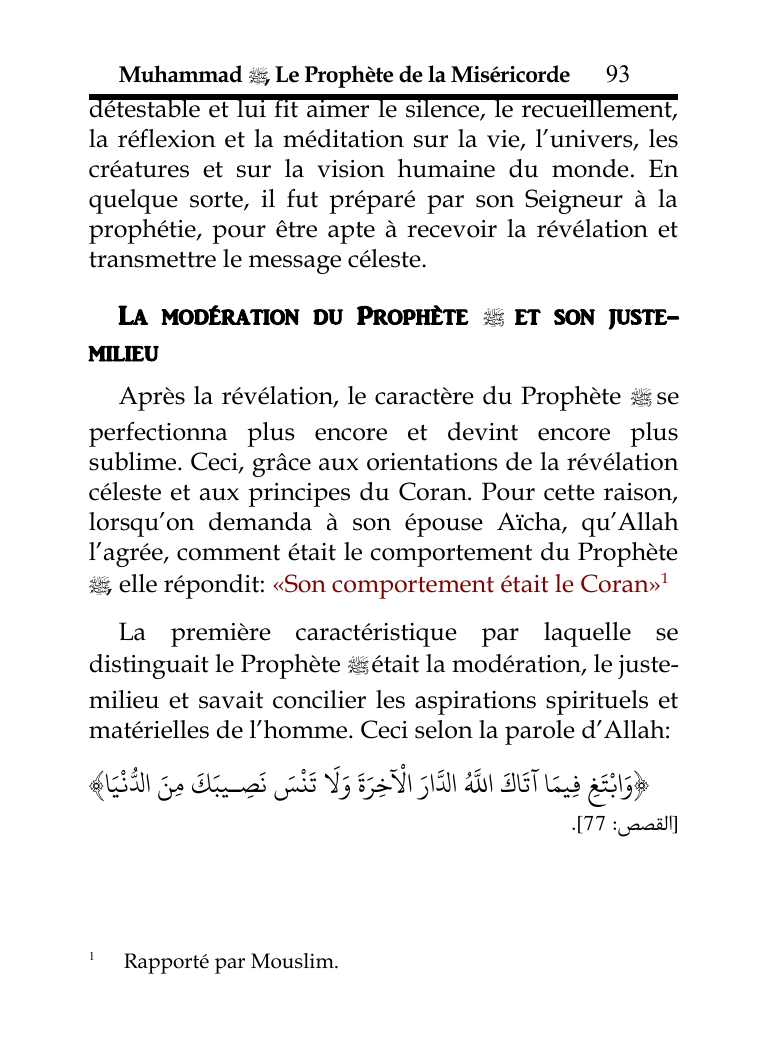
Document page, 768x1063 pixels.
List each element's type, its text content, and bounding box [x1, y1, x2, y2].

text Après la révélation, le caractère du Prophète ج se perfectionna plus encore et devint encore plus sublime. Ceci, grâce aux orientations de la révélation céleste et aux principes du Coran. Pour cette raison, lorsqu’on demanda à son épouse Aïcha, qu’Allah l’agrée, comment était le comportement du Prophète ج, elle répondit: «Son comportement était le Coran» [89, 380, 679, 605]
text La première caractéristique par laquelle se distinguait le Prophète ج était la modération, le juste-milieu et savait concilier les aspirations spirituels et matérielles de l’homme. Ceci selon la parole d’Allah: [89, 618, 679, 745]
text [89, 94, 679, 274]
text La modération du Prophète ج et son juste-milieu [89, 299, 679, 367]
text ﴿وَابْتَغِ فِيمَا آتَاكَ اللَّهُ الدَّارَ الْآخِرَةَ وَلَا تَنْسَ نَصِيبَكَ مِنَ الدُّنْيَا﴾ [القصص: 77]. [89, 758, 679, 846]
